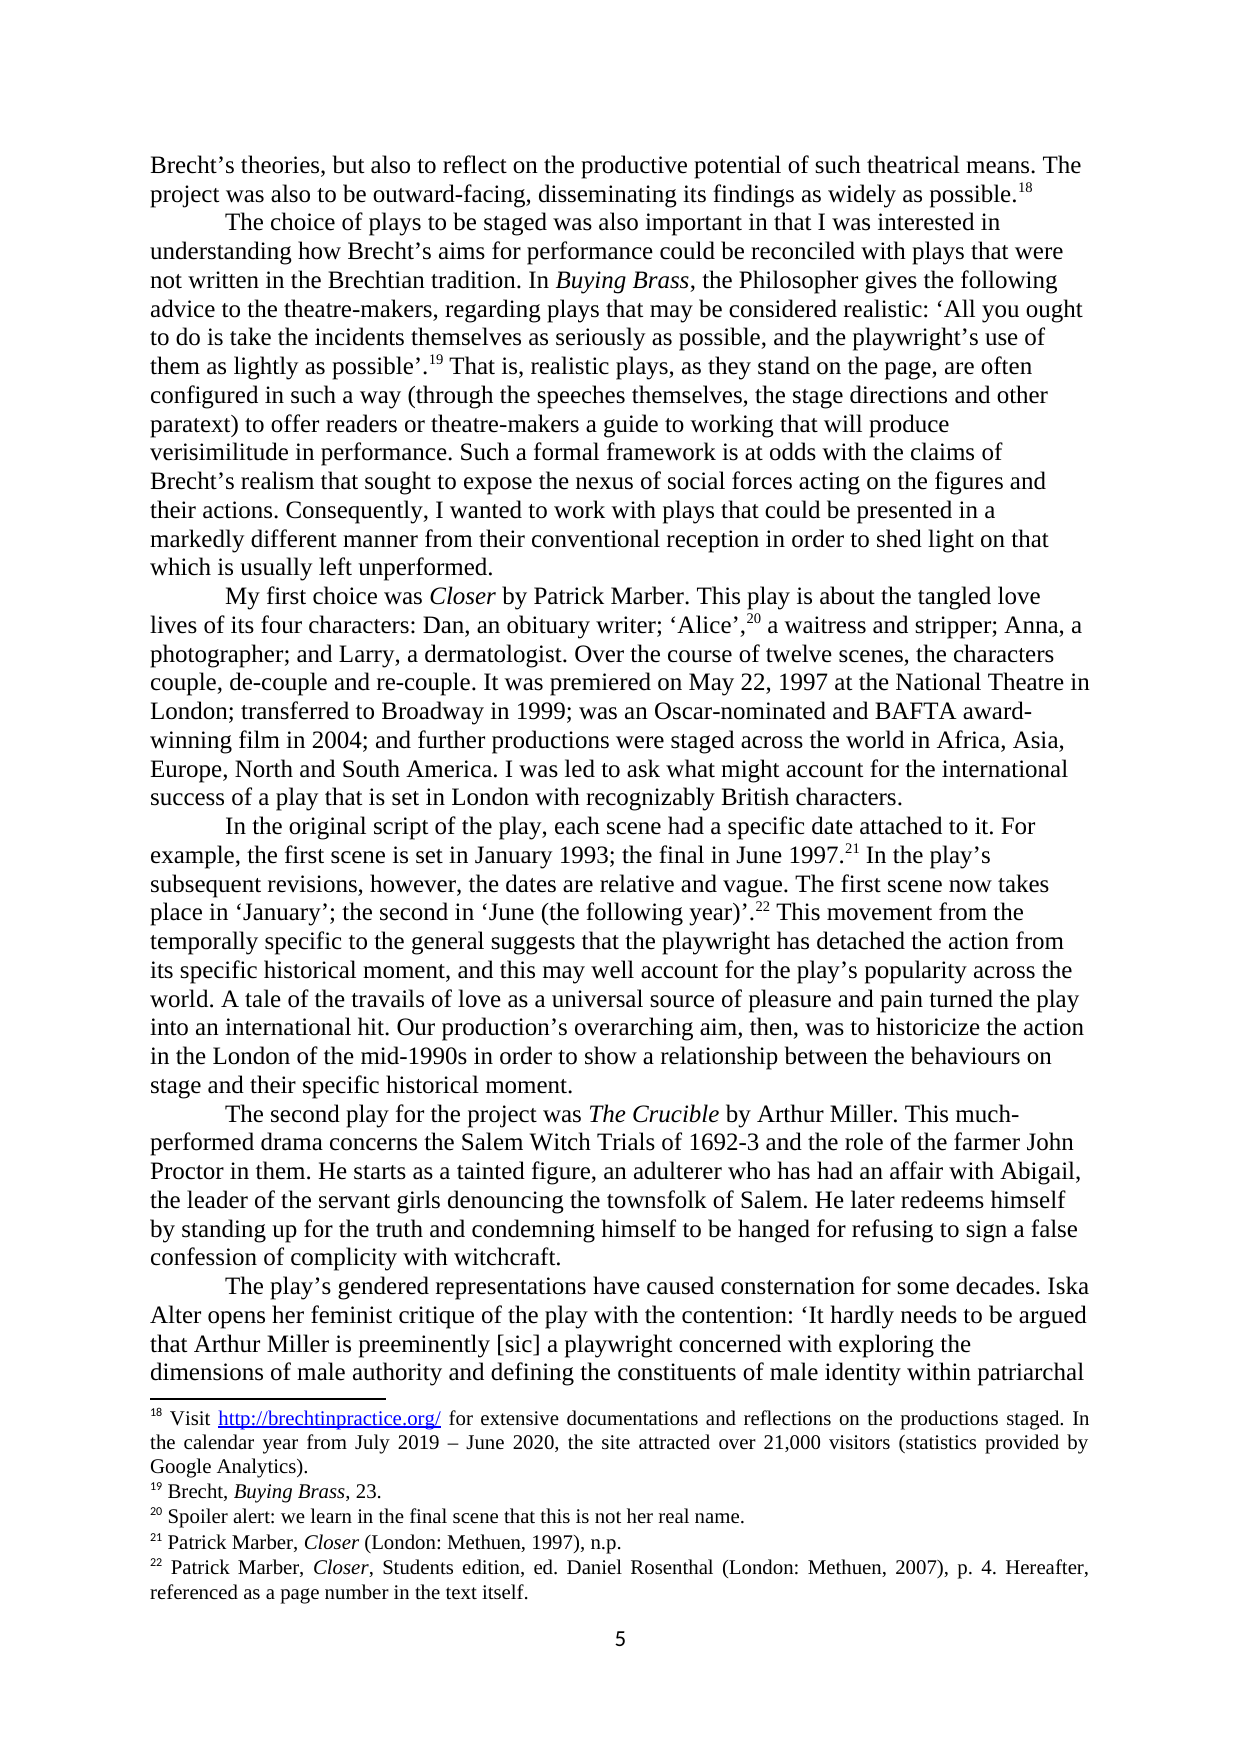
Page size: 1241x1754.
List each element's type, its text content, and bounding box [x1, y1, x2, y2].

text The choice of plays to be staged was also important in that I was interested in understanding how Brecht’s aims for performance could be reconciled with plays that were not written in the Brechtian tradition. In Buying Brass, the Philosopher gives the following advice to the theatre-makers, regarding plays that may be considered realistic: ‘All you ought to do is take the incidents themselves as seriously as possible, and the playwright’s use of them as lightly as possible’. That is, realistic plays, as they stand on the page, are often configured in such a way (through the speeches themselves, the stage directions and other paratext) to offer readers or theatre-makers a guide to working that will produce verisimilitude in performance. Such a formal framework is at odds with the claims of Brecht’s realism that sought to expose the nexus of social forces acting on the figures and their actions. Consequently, I wanted to work with plays that could be presented in a markedly different manner from their conventional reception in order to shed light on that which is usually left unperformed. [150, 207, 1090, 581]
text The second play for the project was The Crucible by Arthur Miller. This much-performed drama concerns the Salem Witch Trials of 1692-3 and the role of the farmer John Proctor in them. He starts as a tainted figure, an adulterer who has had an affair with Abigail, the leader of the servant girls denouncing the townsfolk of Salem. He later redeems himself by standing up for the truth and condemning himself to be hanged for refusing to sign a false confession of complicity with witchcraft. [150, 1099, 1090, 1271]
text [150, 150, 1090, 207]
text My first choice was Closer by Patrick Marber. This play is about the tangled love lives of its four characters: Dan, an obituary writer; ‘Alice’, a waitress and stripper; Anna, a photographer; and Larry, a dermatologist. Over the course of twelve scenes, the characters couple, de-couple and re-couple. It was premiered on May 22, 1997 at the National Theatre in London; transferred to Broadway in 1999; was an Oscar-nominated and BAFTA award-winning film in 2004; and further productions were staged across the world in Africa, Asia, Europe, North and South America. I was led to ask what might account for the international success of a play that is set in London with recognizably British characters. [150, 581, 1090, 811]
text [150, 1271, 1090, 1386]
text In the original script of the play, each scene had a specific date attached to it. For example, the first scene is set in January 1993; the final in June 1997. In the play’s subsequent revisions, however, the dates are relative and vague. The first scene now takes place in ‘January’; the second in ‘June (the following year)’. This movement from the temporally specific to the general suggests that the playwright has detached the action from its specific historical moment, and this may well account for the play’s popularity across the world. A tale of the travails of love as a universal source of pleasure and pain turned the play into an international hit. Our production’s overarching aim, then, was to historicize the action in the London of the mid-1990s in order to show a relationship between the behaviours on stage and their specific historical moment. [150, 811, 1090, 1099]
